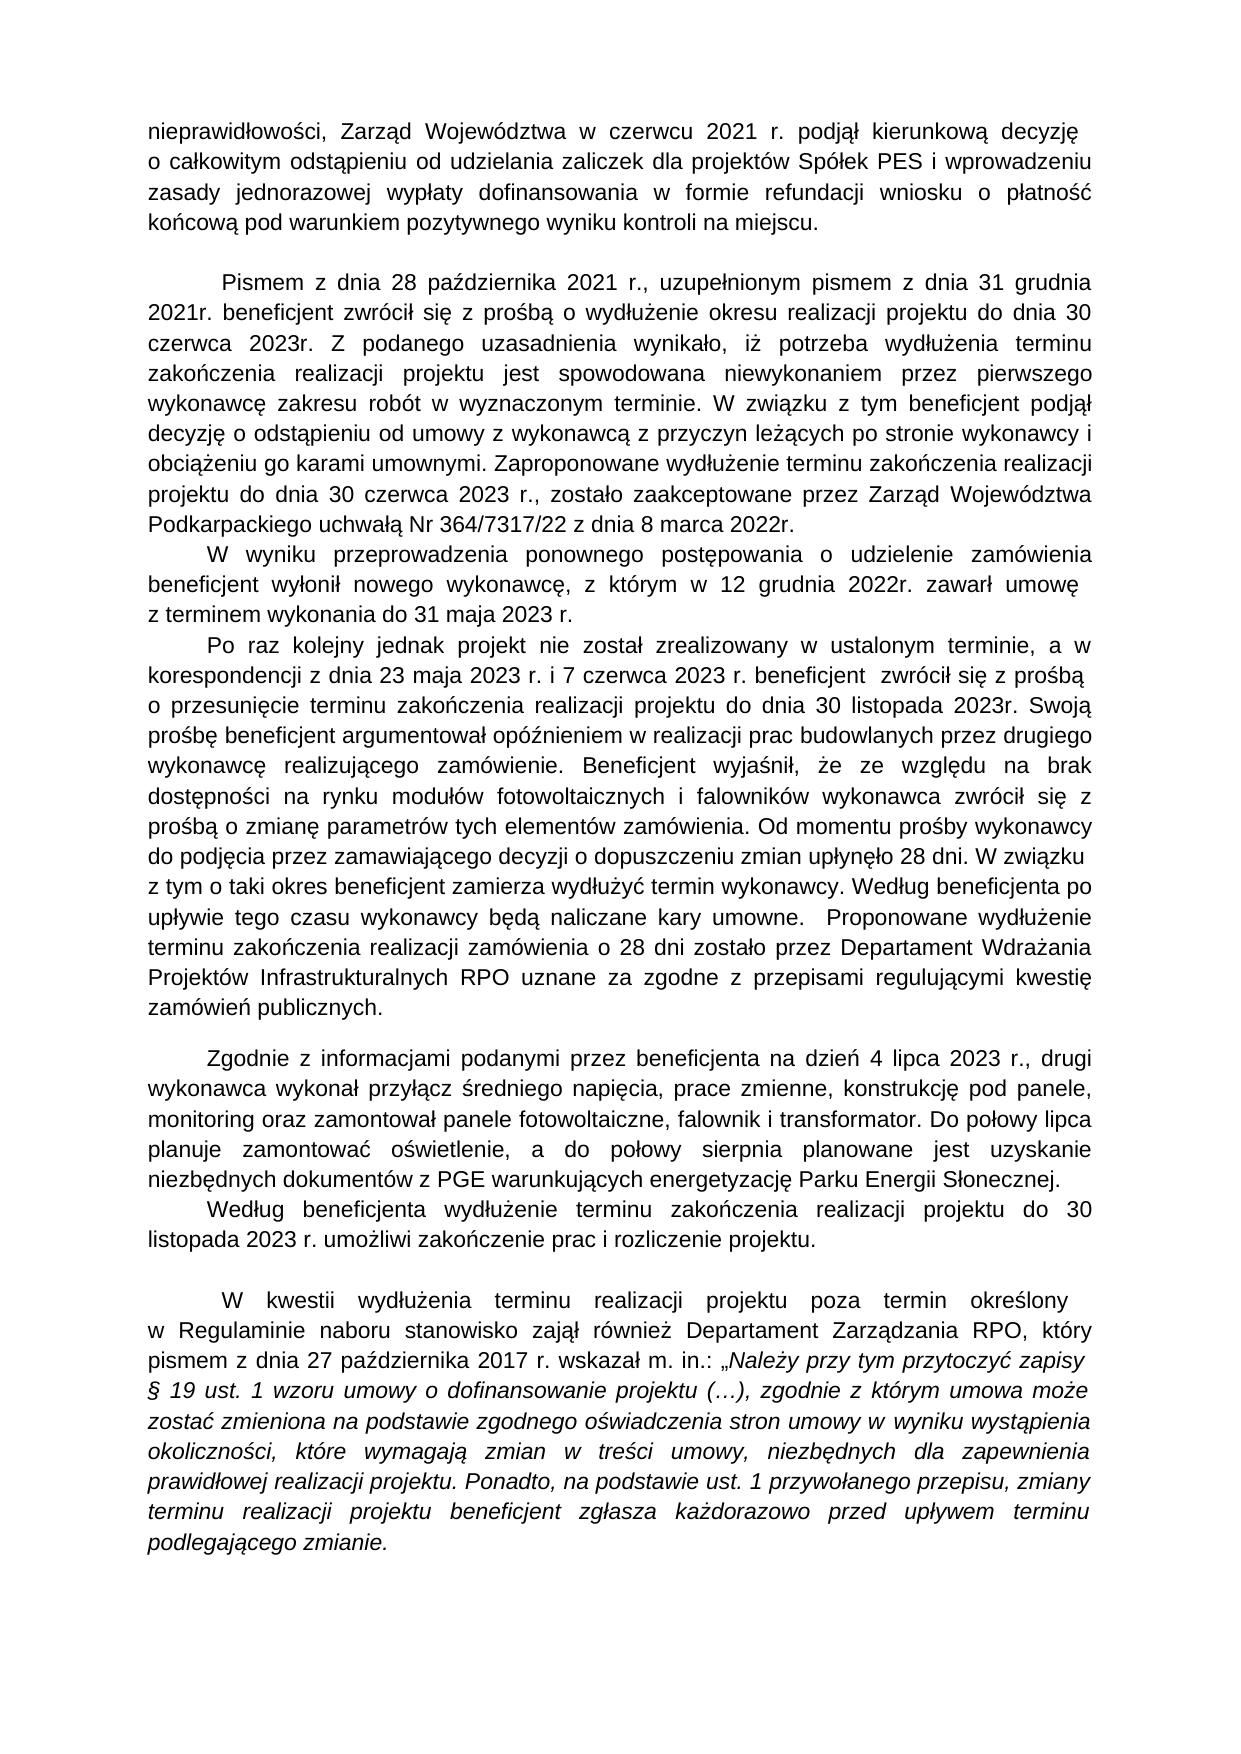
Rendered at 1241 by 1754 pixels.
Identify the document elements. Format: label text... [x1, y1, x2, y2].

text W wyniku przeprowadzenia ponownego postępowania o udzielenie zamówienia beneficjent wyłonił nowego wykonawcę, z którym w 12 grudnia 2022r. zawarł umowę z terminem wykonania do 31 maja 2023 r. [148, 541, 1093, 628]
text Pismem z dnia 28 października 2021 r., uzupełnionym pismem z dnia 31 grudnia 2021r. beneficjent zwrócił się z prośbą o wydłużenie okresu realizacji projektu do dnia 30 czerwca 2023r. Z podanego uzasadnienia wynikało, iż potrzeba wydłużenia terminu zakończenia realizacji projektu jest spowodowana niewykonaniem przez pierwszego wykonawcę zakresu robót w wyznaczonym terminie. W związku z tym beneficjent podjął decyzję o odstąpieniu od umowy z wykonawcą z przyczyn leżących po stronie wykonawcy i obciążeniu go karami umownymi. Zaproponowane wydłużenie terminu zakończenia realizacji projektu do dnia 30 czerwca 2023 r., zostało zaakceptowane przez Zarząd Województwa Podkarpackiego uchwałą Nr 364/7317/22 z dnia 8 marca 2022r. [148, 269, 1093, 537]
text Po raz kolejny jednak projekt nie został zrealizowany w ustalonym terminie, a w korespondencji z dnia 23 maja 2023 r. i 7 czerwca 2023 r. beneficjent zwrócił się z prośbą o przesunięcie terminu zakończenia realizacji projektu do dnia 30 listopada 2023r. Swoją prośbę beneficjent argumentował opóźnieniem w realizacji prac budowlanych przez drugiego wykonawcę realizującego zamówienie. Beneficjent wyjaśnił, że ze względu na brak dostępności na rynku modułów fotowoltaicznych i falowników wykonawca zwrócił się z prośbą o zmianę parametrów tych elementów zamówienia. Od momentu prośby wykonawcy do podjęcia przez zamawiającego decyzji o dopuszczeniu zmian upłynęło 28 dni. W związku z tym o taki okres beneficjent zamierza wydłużyć termin wykonawcy. Według beneficjenta po upływie tego czasu wykonawcy będą naliczane kary umowne. Proponowane wydłużenie terminu zakończenia realizacji zamówienia o 28 dni zostało przez Departament Wdrażania Projektów Infrastrukturalnych RPO uznane za zgodne z przepisami regulującymi kwestię zamówień publicznych. [148, 632, 1093, 1021]
text W kwestii wydłużenia terminu realizacji projektu poza termin określony w Regulaminie naboru stanowisko zajął również Departament Zarządzania RPO, który pismem z dnia 27 października 2017 r. wskazał m. in.: „Należy przy tym przytoczyć zapisy § 19 ust. 1 wzoru umowy o dofinansowanie projektu (…), zgodnie z którym umowa może zostać zmieniona na podstawie zgodnego oświadczenia stron umowy w wyniku wystąpienia okoliczności, które wymagają zmian w treści umowy, niezbędnych dla zapewnienia prawidłowej realizacji projektu. Ponadto, na podstawie ust. 1 przywołanego przepisu, zmiany terminu realizacji projektu beneficjent zgłasza każdorazowo przed upływem terminu podlegającego zmianie. [148, 1287, 1093, 1555]
text Zgodnie z informacjami podanymi przez beneficjenta na dzień 4 lipca 2023 r., drugi wykonawca wykonał przyłącz średniego napięcia, prace zmienne, konstrukcję pod panele, monitoring oraz zamontował panele fotowoltaiczne, falownik i transformator. Do połowy lipca planuje zamontować oświetlenie, a do połowy sierpnia planowane jest uzyskanie niezbędnych dokumentów z PGE warunkujących energetyzację Parku Energii Słonecznej. [148, 1045, 1093, 1192]
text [148, 118, 1093, 235]
text Według beneficjenta wydłużenie terminu zakończenia realizacji projektu do 30 listopada 2023 r. umożliwi zakończenie prac i rozliczenie projektu. [148, 1196, 1093, 1253]
